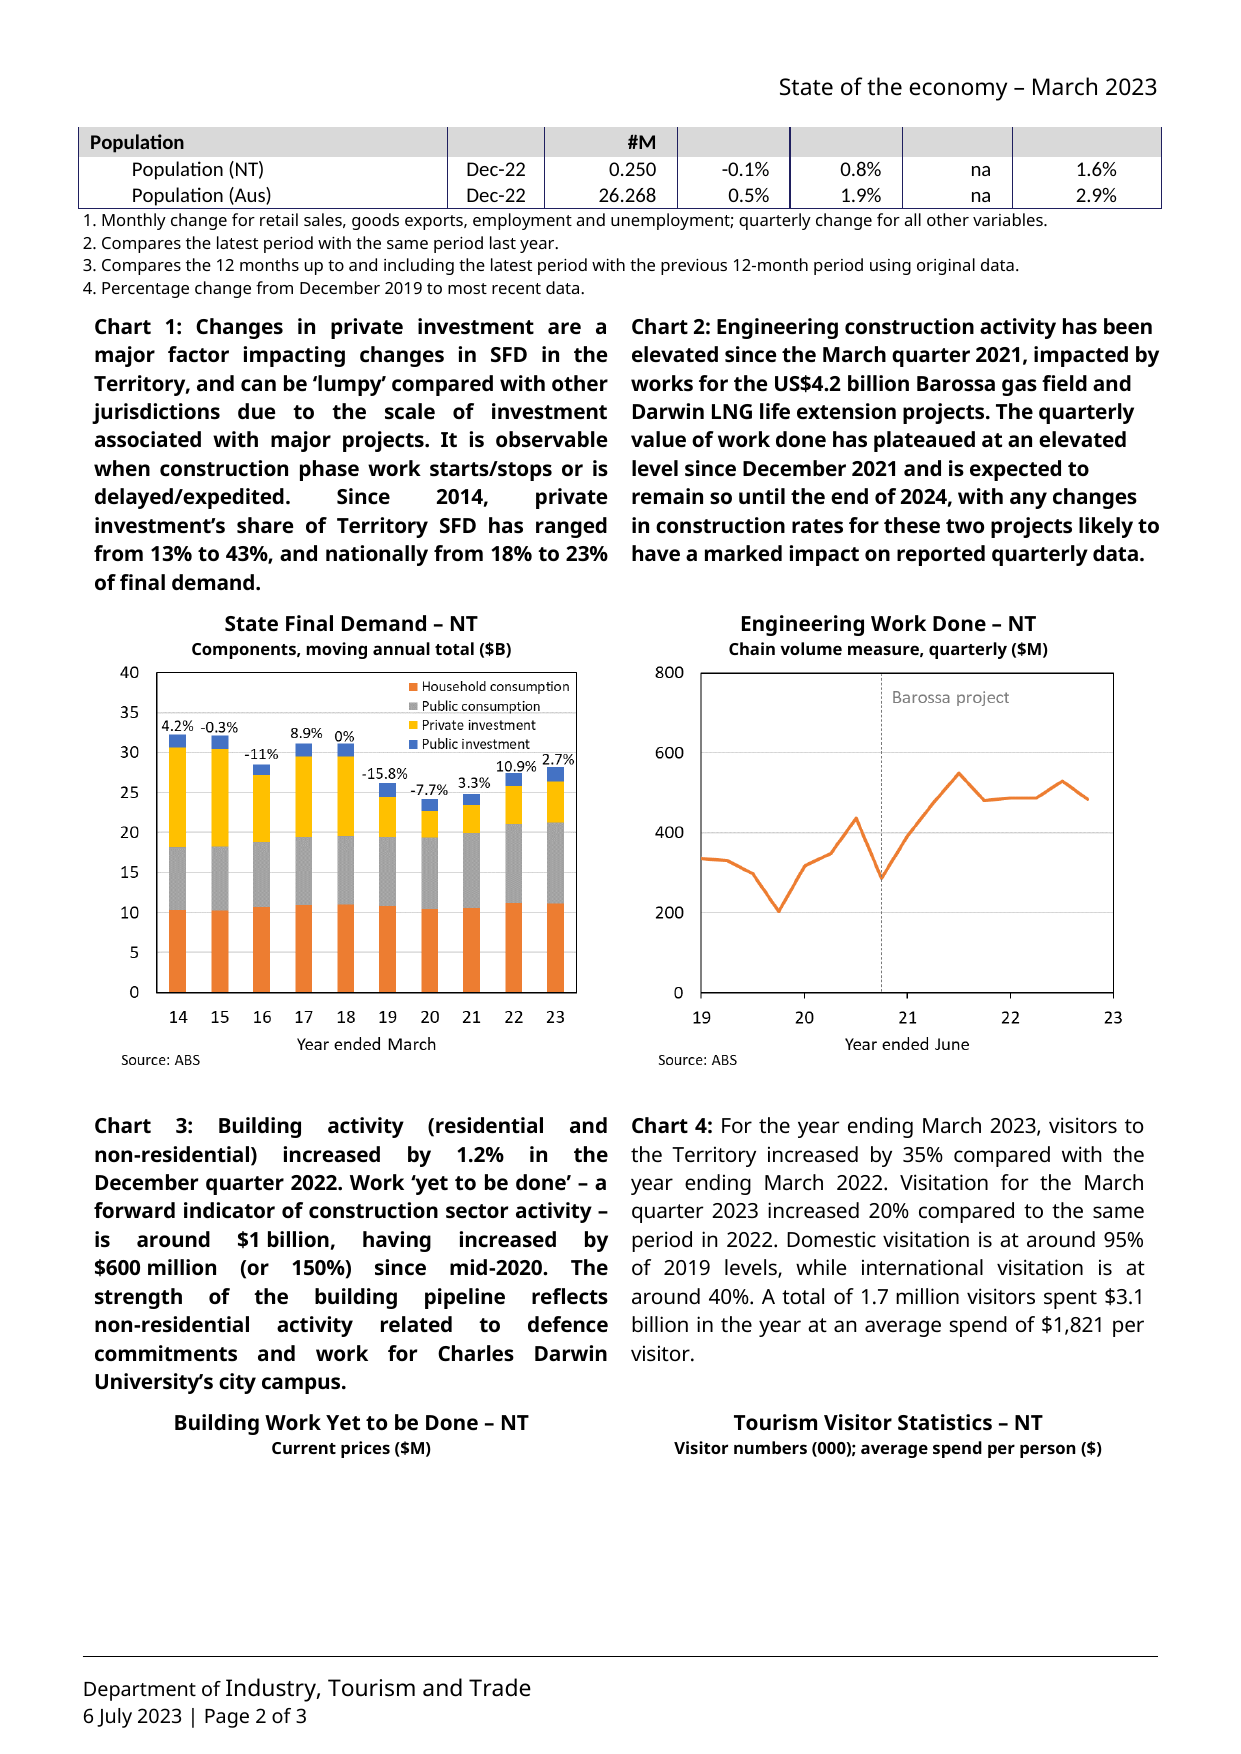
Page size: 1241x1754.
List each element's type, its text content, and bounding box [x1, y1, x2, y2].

table_header Chart 2: Engineering construction activity has been elevated since the March quarter 2021, impacted by works for the US$4.2 billion Barossa gas field and Darwin LNG life extension projects. The quarterly value of work done has plateaued at an elevated level since December 2021 and is expected to remain so until the end of 2024, with any changes in construction rates for these two projects likely to have a marked impact on reported quarterly data. [620, 312, 1156, 609]
table_cell Chart 4: For the year ending March 2023, visitors to the Territory increased by 35% compared with the year ending March 2022. Visitation for the March quarter 2023 increased 20% compared to the same period in 2022. Domestic visitation is at around 95% of 2019 levels, while international visitation is at around 40%. A total of 1.7 million visitors spent $3.1 billion in the year at an average spend of $1,821 per visitor. [620, 1086, 1156, 1408]
picture [111, 660, 591, 1087]
table_cell 26.268 [545, 182, 677, 207]
table_cell Population [79, 127, 447, 157]
text 1. Monthly change for retail sales, goods exports, employment and unemployment; quarterly change for all other variables. [83, 209, 1157, 231]
table_cell na [903, 157, 1012, 182]
table_cell Population (Aus) [79, 182, 447, 207]
table_cell Building Work Yet to be Done – NT Current prices ($M) [83, 1408, 619, 1459]
table_cell Chart 3: Building activity (residential and non-residential) increased by 1.2% in the December quarter 2022. Work ‘yet to be done’ – a forward indicator of construction sector activity – is around $1 billion, having increased by $600 million (or 150%) since mid-2020. The strength of the building pipeline reflects non-residential activity related to defence commitments and work for Charles Darwin University’s city campus. [83, 1086, 619, 1408]
table_cell [903, 127, 1012, 157]
table_cell 0.250 [545, 157, 677, 182]
table_cell Tourism Visitor Statistics – NT Visitor numbers (000); average spend per person ($) [620, 1408, 1156, 1459]
table_cell 0.8% [791, 157, 902, 182]
table_cell [448, 127, 544, 157]
table_header Chart 1: Changes in private investment are a major factor impacting changes in SFD in the Territory, and can be ‘lumpy’ compared with other jurisdictions due to the scale of investment associated with major projects. It is observable when construction phase work starts/stops or is delayed/expedited. Since 2014, private investment’s share of Territory SFD has ranged from 13% to 43%, and nationally from 18% to 23% of final demand. [83, 312, 619, 609]
table_cell Engineering Work Done – NT Chain volume measure, quarterly ($M) [620, 609, 1156, 1086]
table_cell 2.9% [1013, 182, 1161, 207]
table_cell 1.9% [791, 182, 902, 207]
table_cell Dec-22 [448, 182, 544, 207]
table_cell 0.5% [678, 182, 789, 207]
table_cell Population (NT) [79, 157, 447, 182]
table_cell [678, 127, 789, 157]
text 2. Compares the latest period with the same period last year. [83, 231, 1157, 254]
table_cell [791, 127, 902, 157]
table_cell -0.1% [678, 157, 789, 182]
table_cell State Final Demand – NT Components, moving annual total ($B) [83, 609, 619, 1086]
table_cell 1.6% [1013, 157, 1161, 182]
table_cell [1013, 127, 1161, 157]
text 4. Percentage change from December 2019 to most recent data. [83, 277, 1157, 299]
picture [648, 660, 1128, 1087]
table_cell na [903, 182, 1012, 207]
text 3. Compares the 12 months up to and including the latest period with the previous 12-month period using original data. [83, 254, 1157, 277]
table_cell #M [545, 127, 677, 157]
table_cell Dec-22 [448, 157, 544, 182]
